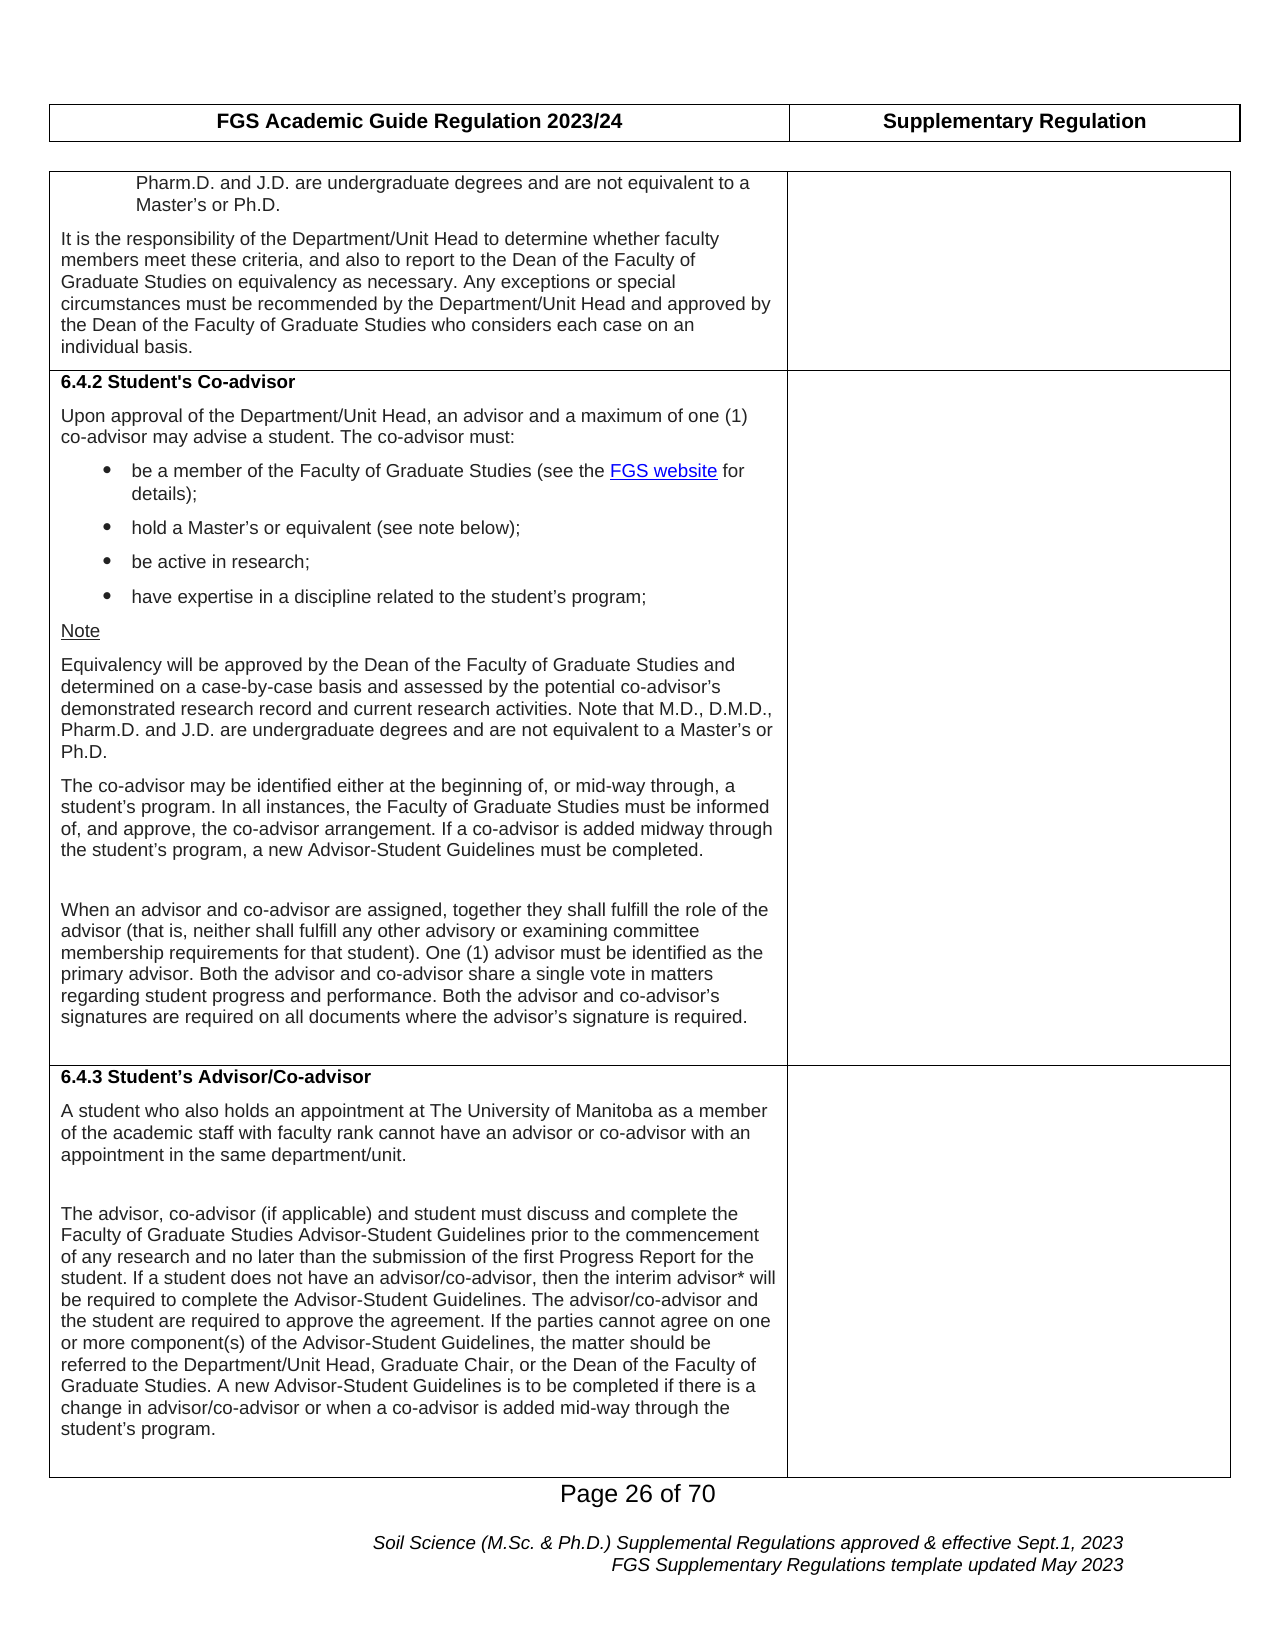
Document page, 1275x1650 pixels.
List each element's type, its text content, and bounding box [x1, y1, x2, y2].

table_cell [788, 1066, 1230, 1477]
table_cell [788, 371, 1230, 1065]
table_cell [50, 1066, 787, 1477]
table_cell 6.4.2 Student's Co-advisor Upon approval of the Department/Unit Head, an advisor and a maximum of one (1) co-advisor may advise a student. The co-advisor must: be a member of the Faculty of Graduate Studies (see the FGS website for details); hold a Master’s or equivalent (see note below); be active in research; have expertise in a discipline related to the student’s program; Note Equivalency will be approved by the Dean of the Faculty of Graduate Studies and determined on a case-by-case basis and assessed by the potential co-advisor’s demonstrated research record and current research activities. Note that M.D., D.M.D., Pharm.D. and J.D. are undergraduate degrees and are not equivalent to a Master’s or Ph.D. The co-advisor may be identified either at the beginning of, or mid-way through, a student’s program. In all instances, the Faculty of Graduate Studies must be informed of, and approve, the co-advisor arrangement. If a co-advisor is added midway through the student’s program, a new Advisor-Student Guidelines must be completed. When an advisor and co-advisor are assigned, together they shall fulfill the role of the advisor (that is, neither shall fulfill any other advisory or examining committee membership requirements for that student). One (1) advisor must be identified as the primary advisor. Both the advisor and co-advisor share a single vote in matters regarding student progress and performance. Both the advisor and co-advisor’s signatures are required on all documents where the advisor’s signature is required. [50, 371, 787, 1065]
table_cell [788, 172, 1230, 369]
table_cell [50, 172, 787, 369]
